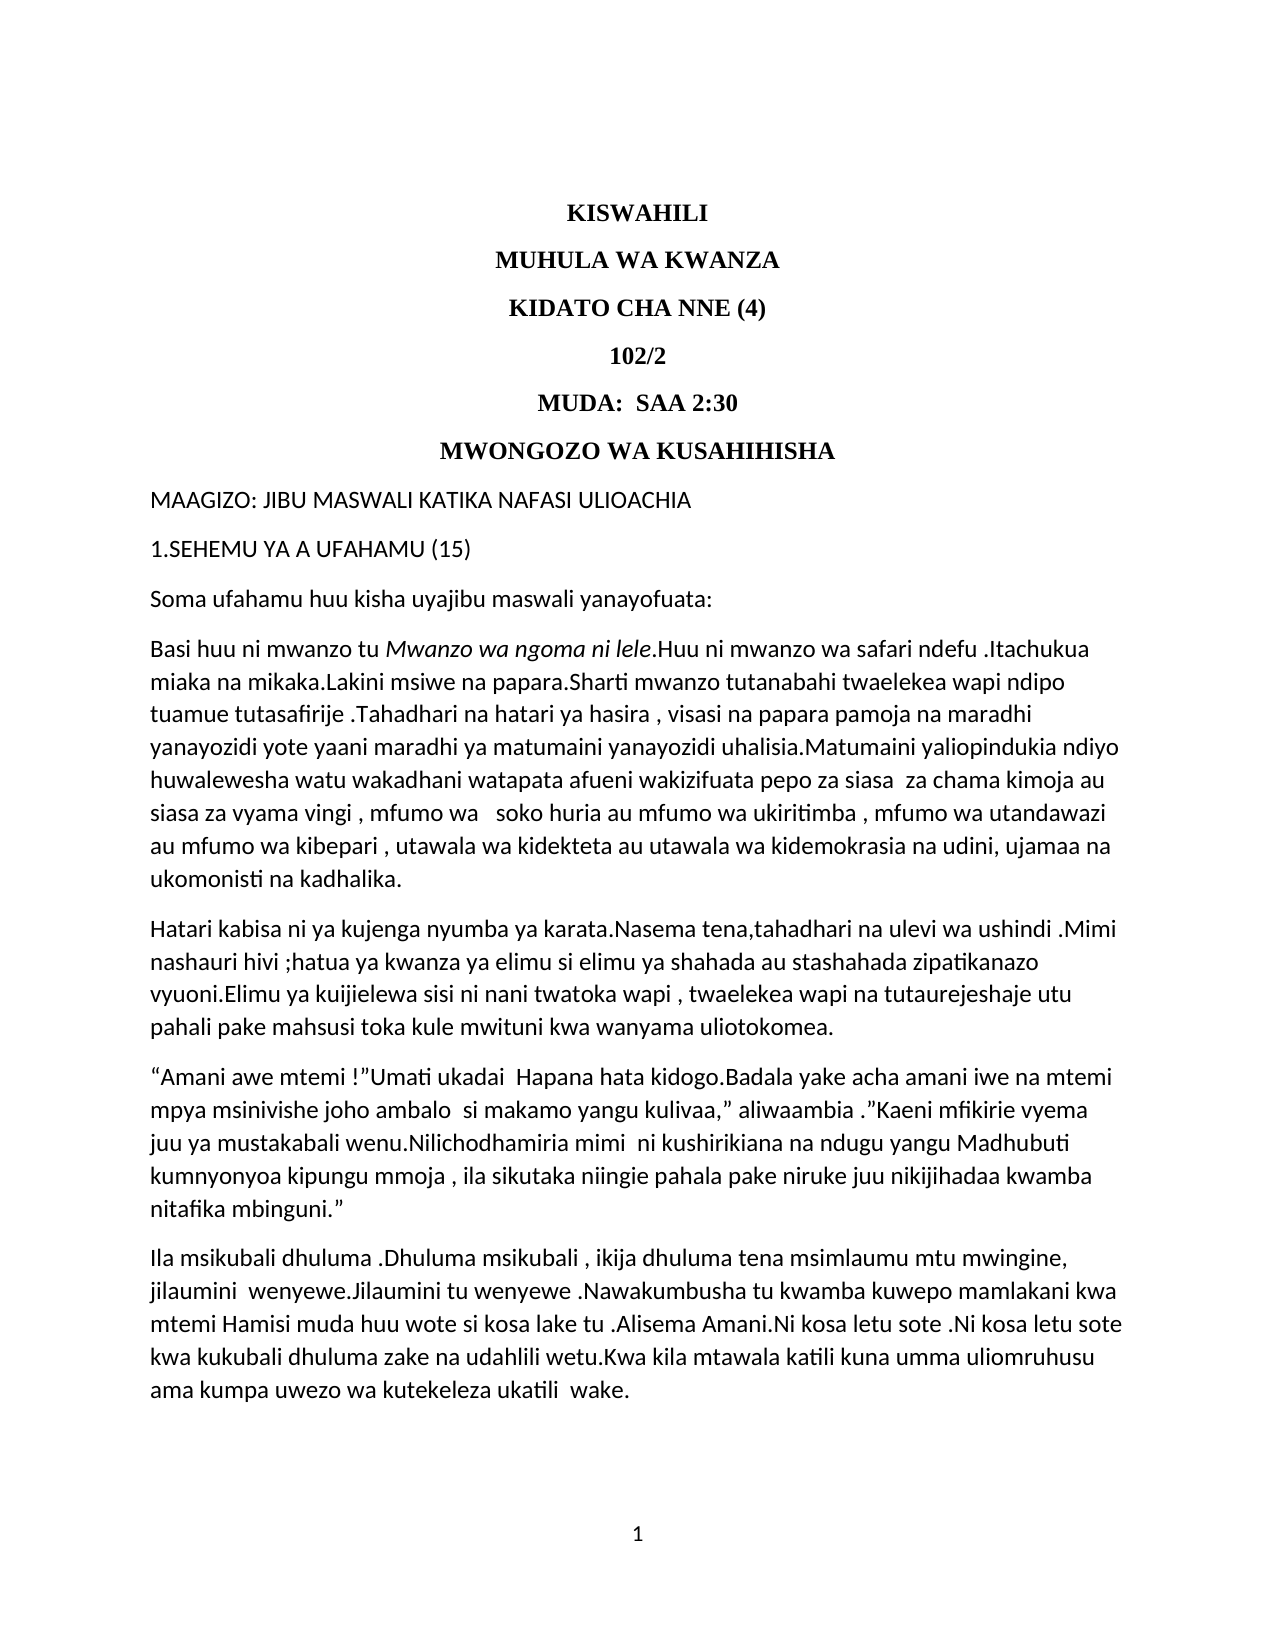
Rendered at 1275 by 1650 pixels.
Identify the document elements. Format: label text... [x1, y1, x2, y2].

text “Amani awe mtemi !”Umati ukadai Hapana hata kidogo.Badala yake acha amani iwe na mtemi mpya msinivishe joho ambalo si makamo yangu kulivaa,” aliwaambia .”Kaeni mfikirie vyema juu ya mustakabali wenu.Nilichodhamiria mimi ni kushirikiana na ndugu yangu Madhubuti kumnyonyoa kipungu mmoja , ila sikutaka niingie pahala pake niruke juu nikijihadaa kwamba nitafika mbinguni.” [150, 1061, 1125, 1223]
text MAAGIZO: JIBU MASWALI KATIKA NAFASI ULIOACHIA [150, 484, 1125, 514]
text Ila msikubali dhuluma .Dhuluma msikubali , ikija dhuluma tena msimlaumu mtu mwingine, jilaumini wenyewe.Jilaumini tu wenyewe .Nawakumbusha tu kwamba kuwepo mamlakani kwa mtemi Hamisi muda huu wote si kosa lake tu .Alisema Amani.Ni kosa letu sote .Ni kosa letu sote kwa kukubali dhuluma zake na udahlili wetu.Kwa kila mtawala katili kuna umma uliomruhusu ama kumpa uwezo wa kutekeleza ukatili wake. [150, 1242, 1125, 1404]
text Basi huu ni mwanzo tu Mwanzo wa ngoma ni lele.Huu ni mwanzo wa safari ndefu .Itachukua miaka na mikaka.Lakini msiwe na papara.Sharti mwanzo tutanabahi twaelekea wapi ndipo tuamue tutasafirije .Tahadhari na hatari ya hasira , visasi na papara pamoja na maradhi yanayozidi yote yaani maradhi ya matumaini yanayozidi uhalisia.Matumaini yaliopindukia ndiyo huwalewesha watu wakadhani watapata afueni wakizifuata pepo za siasa za chama kimoja au siasa za vyama vingi , mfumo wa soko huria au mfumo wa ukiritimba , mfumo wa utandawazi au mfumo wa kibepari , utawala wa kidekteta au utawala wa kidemokrasia na udini, ujamaa na ukomonisti na kadhalika. [150, 633, 1125, 894]
text KISWAHILI [150, 198, 1125, 226]
text 1.SEHEMU YA A UFAHAMU (15) [150, 533, 1125, 564]
text KIDATO CHA NNE (4) [150, 293, 1125, 322]
text Soma ufahamu huu kisha uyajibu maswali yanayofuata: [150, 583, 1125, 614]
text MUHULA WA KWANZA [150, 245, 1125, 274]
text MUDA: SAA 2:30 [150, 388, 1125, 417]
text Hatari kabisa ni ya kujenga nyumba ya karata.Nasema tena,tahadhari na ulevi wa ushindi .Mimi nashauri hivi ;hatua ya kwanza ya elimu si elimu ya shahada au stashahada zipatikanazo vyuoni.Elimu ya kuijielewa sisi ni nani twatoka wapi , twaelekea wapi na tutaurejeshaje utu pahali pake mahsusi toka kule mwituni kwa wanyama uliotokomea. [150, 913, 1125, 1042]
text 102/2 [150, 341, 1125, 369]
text MWONGOZO WA KUSAHIHISHA [150, 436, 1125, 465]
